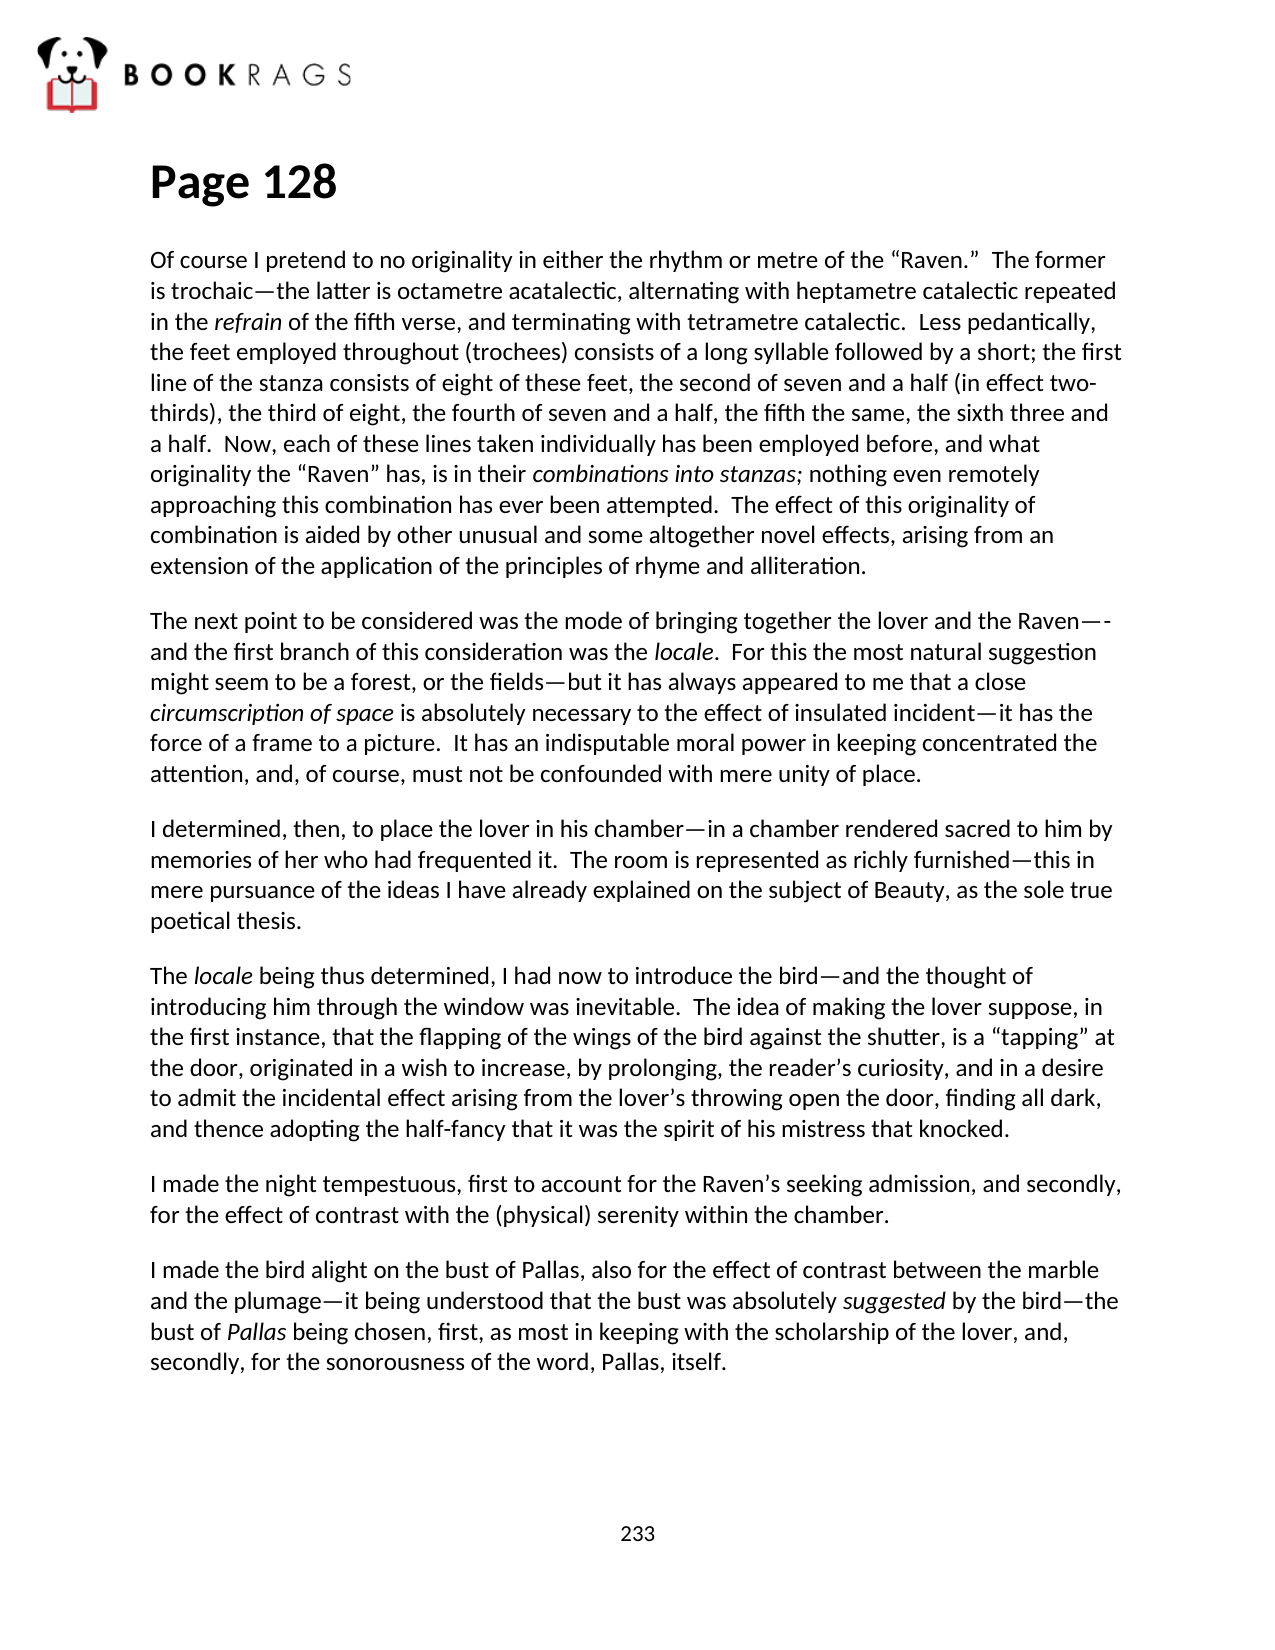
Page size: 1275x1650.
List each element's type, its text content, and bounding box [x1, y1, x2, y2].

text The next point to be considered was the mode of bringing together the lover and the Raven—­and the first branch of this consideration was the locale. For this the most natural suggestion might seem to be a forest, or the fields—­but it has always appeared to me that a close circumscription of space is absolutely necessary to the effect of insulated incident—­it has the force of a frame to a picture. It has an indisputable moral power in keeping concentrated the attention, and, of course, must not be confounded with mere unity of place. [150, 605, 1125, 788]
text Page 128 [150, 150, 1125, 211]
text I made the night tempestuous, first to account for the Raven’s seeking admission, and secondly, for the effect of contrast with the (physical) serenity within the chamber. [150, 1169, 1125, 1230]
text The locale being thus determined, I had now to introduce the bird—­and the thought of introducing him through the window was inevitable. The idea of making the lover suppose, in the first instance, that the flapping of the wings of the bird against the shutter, is a “tapping” at the door, originated in a wish to increase, by prolonging, the reader’s curiosity, and in a desire to admit the incidental effect arising from the lover’s throwing open the door, finding all dark, and thence adopting the half-fancy that it was the spirit of his mistress that knocked. [150, 961, 1125, 1144]
picture [37, 37, 351, 113]
text I determined, then, to place the lover in his chamber—­in a chamber rendered sacred to him by memories of her who had frequented it. The room is represented as richly furnished—­this in mere pursuance of the ideas I have already explained on the subject of Beauty, as the sole true poetical thesis. [150, 813, 1125, 936]
text Of course I pretend to no originality in either the rhythm or metre of the “Raven.” The former is trochaic—­the latter is octametre acatalectic, alternating with heptametre catalectic repeated in the refrain of the fifth verse, and terminating with tetrametre catalectic. Less pedantically, the feet employed throughout (trochees) consists of a long syllable followed by a short; the first line of the stanza consists of eight of these feet, the second of seven and a half (in effect two-thirds), the third of eight, the fourth of seven and a half, the fifth the same, the sixth three and a half. Now, each of these lines taken individually has been employed before, and what originality the “Raven” has, is in their combinations into stanzas; nothing even remotely approaching this combination has ever been attempted. The effect of this originality of combination is aided by other unusual and some altogether novel effects, arising from an extension of the application of the principles of rhyme and alliteration. [150, 244, 1125, 580]
text I made the bird alight on the bust of Pallas, also for the effect of contrast between the marble and the plumage—­it being understood that the bust was absolutely suggested by the bird—­the bust of Pallas being chosen, first, as most in keeping with the scholarship of the lover, and, secondly, for the sonorousness of the word, Pallas, itself. [150, 1255, 1125, 1377]
